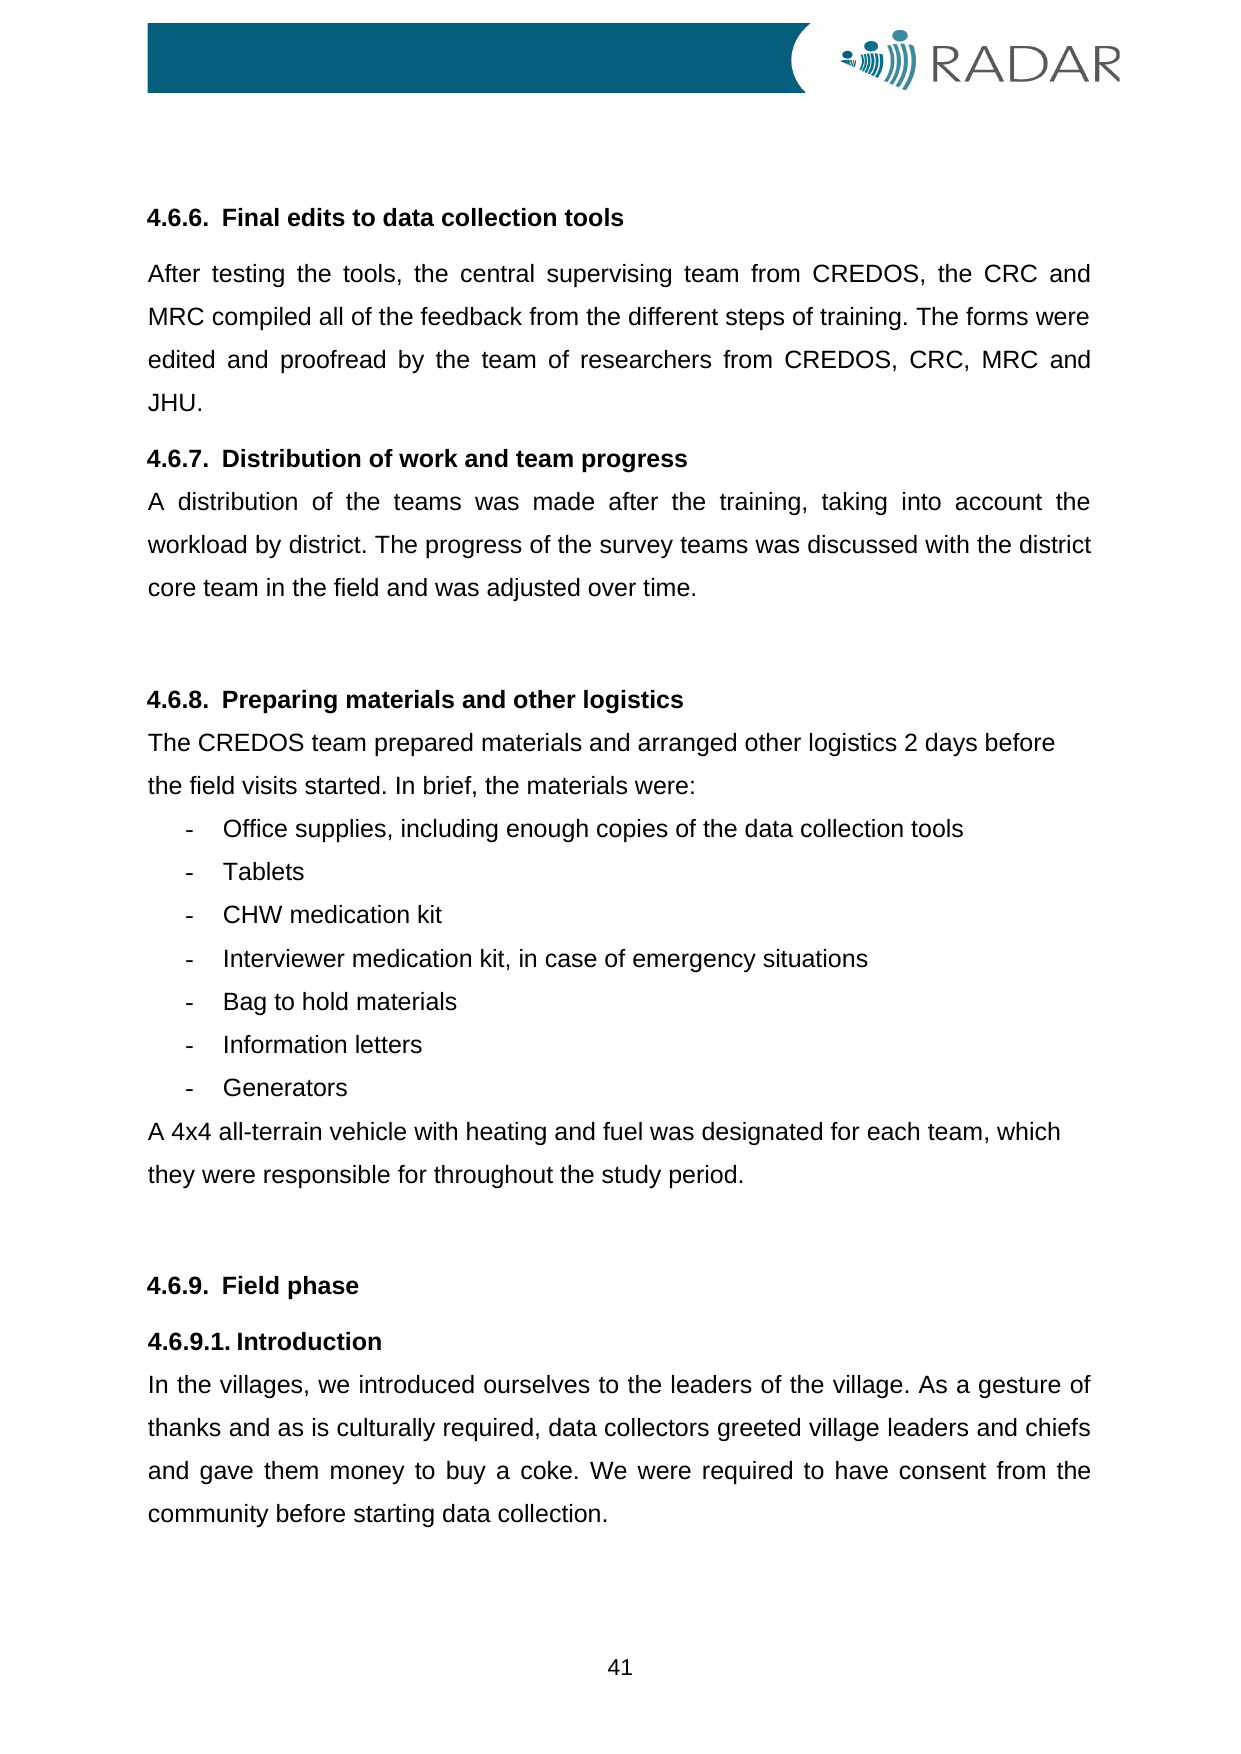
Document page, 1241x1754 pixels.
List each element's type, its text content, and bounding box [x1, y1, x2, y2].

list CHW medication kit [185, 900, 1092, 929]
list Introduction [148, 1327, 1092, 1355]
text The CREDOS team prepared materials and arranged other logistics 2 days before the field visits started. In brief, the materials were: [148, 728, 1092, 799]
subtitle Distribution of work and team progress [147, 444, 1092, 473]
list Information letters [185, 1030, 1092, 1059]
list Tablets [185, 857, 1092, 886]
picture [792, 23, 1119, 93]
list Interviewer medication kit, in case of emergency situations [185, 944, 1092, 972]
subtitle Field phase [147, 1271, 1092, 1300]
list Office supplies, including enough copies of the data collection tools [185, 814, 1092, 843]
subtitle Final edits to data collection tools [147, 203, 1092, 232]
text In the villages, we introduced ourselves to the leaders of the village. As a gesture of thanks and as is culturally required, data collectors greeted village leaders and chiefs and gave them money to buy a coke. We were required to have consent from the community before starting data collection. [148, 1370, 1092, 1528]
subtitle Preparing materials and other logistics [147, 684, 1092, 713]
text A distribution of the teams was made after the training, taking into account the workload by district. The progress of the survey teams was discussed with the district core team in the field and was adjusted over time. [148, 487, 1092, 602]
text A 4x4 all-terrain vehicle with heating and fuel was designated for each team, which they were responsible for throughout the study period. [148, 1117, 1092, 1188]
list Bag to hold materials [185, 987, 1092, 1016]
text After testing the tools, the central supervising team from CREDOS, the CRC and MRC compiled all of the feedback from the different steps of training. The forms were edited and proofread by the team of researchers from CREDOS, CRC, MRC and JHU. [148, 259, 1092, 417]
list Generators [185, 1073, 1092, 1102]
